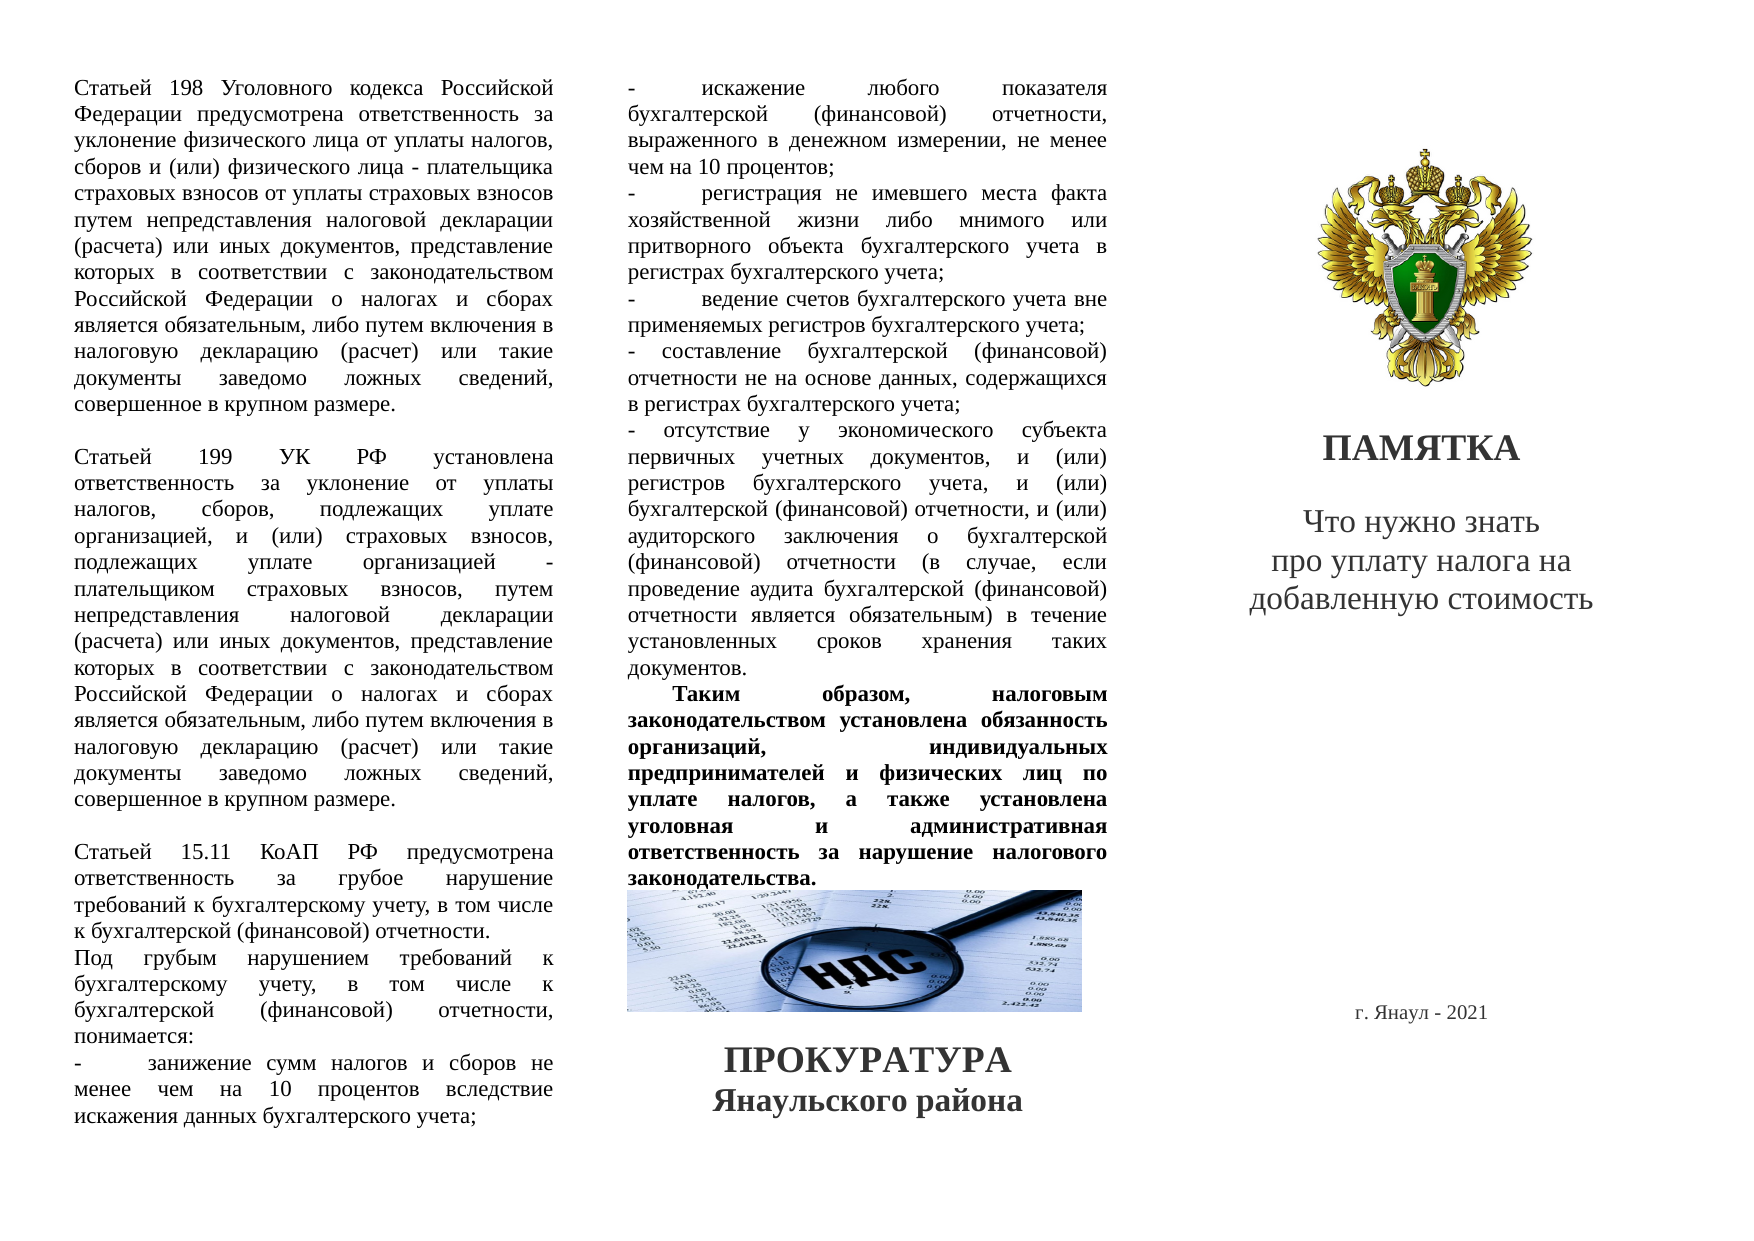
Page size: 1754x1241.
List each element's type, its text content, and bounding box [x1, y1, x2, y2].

text Таким образом, налоговым законодательством установлена обязанность организаций, индивидуальных предпринимателей и физических лиц по уплате налогов, а также установлена уголовная и административная ответственность за нарушение налогового законодательства. [628, 680, 1108, 891]
text г. Янаул - 2021 [1181, 1000, 1661, 1024]
text - ведение счетов бухгалтерского учета вне применяемых регистров бухгалтерского учета; [628, 285, 1108, 337]
text ПРОКУРАТУРА [628, 1038, 1108, 1081]
picture [627, 890, 1082, 1012]
text Что нужно знать [1181, 502, 1661, 540]
text - занижение сумм налогов и сборов не менее чем на 10 процентов вследствие искажения данных бухгалтерского учета; [74, 1049, 554, 1128]
text ПАМЯТКА [1181, 425, 1661, 468]
text Янаульского района [628, 1081, 1108, 1119]
text - отсутствие у экономического субъекта первичных учетных документов, и (или) регистров бухгалтерского учета, и (или) бухгалтерской (финансовой) отчетности, и (или) аудиторского заключения о бухгалтерской (финансовой) отчетности (в случае, если проведение аудита бухгалтерской (финансовой) отчетности является обязательным) в течение установленных сроков хранения таких документов. [628, 416, 1108, 680]
text Статьей 15.11 КоАП РФ предусмотрена ответственность за грубое нарушение требований к бухгалтерскому учету, в том числе к бухгалтерской (финансовой) отчетности. [74, 838, 554, 943]
text про уплату налога на добавленную стоимость [1181, 540, 1661, 617]
picture [1297, 140, 1546, 392]
text Под грубым нарушением требований к бухгалтерскому учету, в том числе к бухгалтерской (финансовой) отчетности, понимается: [74, 943, 554, 1049]
text - искажение любого показателя бухгалтерской (финансовой) отчетности, выраженного в денежном измерении, не менее чем на 10 процентов; [628, 74, 1108, 179]
text Статьей 199 УК РФ установлена ответственность за уклонение от уплаты налогов, сборов, подлежащих уплате организацией, и (или) страховых взносов, подлежащих уплате организацией - плательщиком страховых взносов, путем непредставления налоговой декларации (расчета) или иных документов, представление которых в соответствии с законодательством Российской Федерации о налогах и сборах является обязательным, либо путем включения в налоговую декларацию (расчет) или такие документы заведомо ложных сведений, совершенное в крупном размере. [74, 443, 554, 812]
text - регистрация не имевшего места факта хозяйственной жизни либо мнимого или притворного объекта бухгалтерского учета в регистрах бухгалтерского учета; [628, 179, 1108, 285]
text - составление бухгалтерской (финансовой) отчетности не на основе данных, содержащихся в регистрах бухгалтерского учета; [628, 337, 1108, 416]
text Статьей 198 Уголовного кодекса Российской Федерации предусмотрена ответственность за уклонение физического лица от уплаты налогов, сборов и (или) физического лица - плательщика страховых взносов от уплаты страховых взносов путем непредставления налоговой декларации (расчета) или иных документов, представление которых в соответствии с законодательством Российской Федерации о налогах и сборах является обязательным, либо путем включения в налоговую декларацию (расчет) или такие документы заведомо ложных сведений, совершенное в крупном размере. [74, 74, 554, 416]
